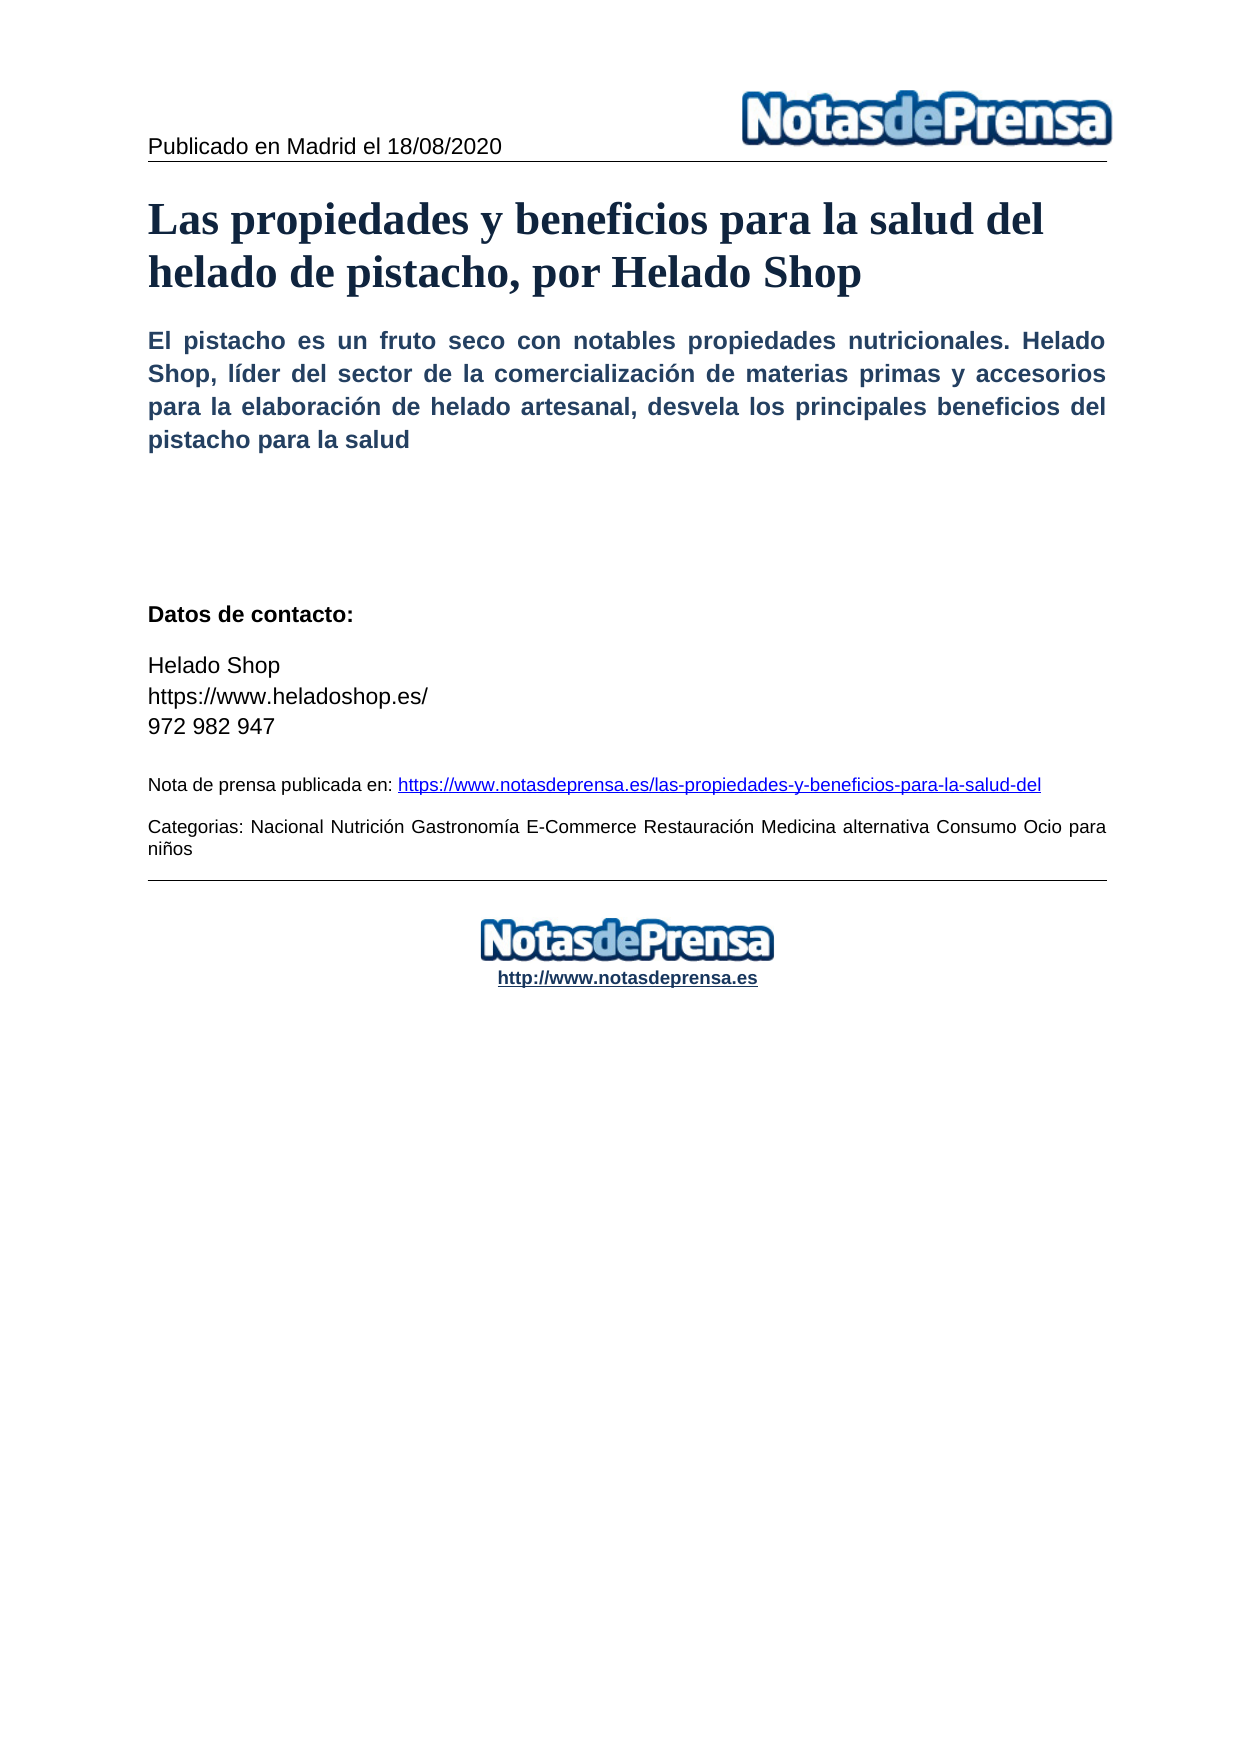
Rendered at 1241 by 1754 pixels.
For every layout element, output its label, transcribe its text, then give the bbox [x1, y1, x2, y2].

text http://www.notasdeprensa.es [148, 967, 1107, 988]
text Datos de contacto: [148, 601, 1107, 628]
picture [742, 90, 1113, 148]
subtitle Las propiedades y beneficios para la salud del helado de pistacho, por Helado Shop [148, 192, 1107, 297]
text 972 982 947 [148, 713, 1063, 739]
subtitle El pistacho es un fruto seco con notables propiedades nutricionales. Helado Shop, líder del sector de la comercialización de materias primas y accesorios para la elaboración de helado artesanal, desvela los principales beneficios del pistacho para la salud [148, 326, 1107, 454]
text Helado Shop [148, 652, 1063, 679]
text Publicado en Madrid el 18/08/2020 [148, 133, 1107, 161]
picture [480, 917, 775, 963]
text Categorias: Nacional Nutrición Gastronomía E-Commerce Restauración Medicina alternativa Consumo Ocio para niños [148, 816, 1107, 859]
text https://www.heladoshop.es/ [148, 683, 1063, 709]
text Nota de prensa publicada en: https://www.notasdeprensa.es/las-propiedades-y-beneficios-para-la-salud-del [148, 773, 1107, 795]
